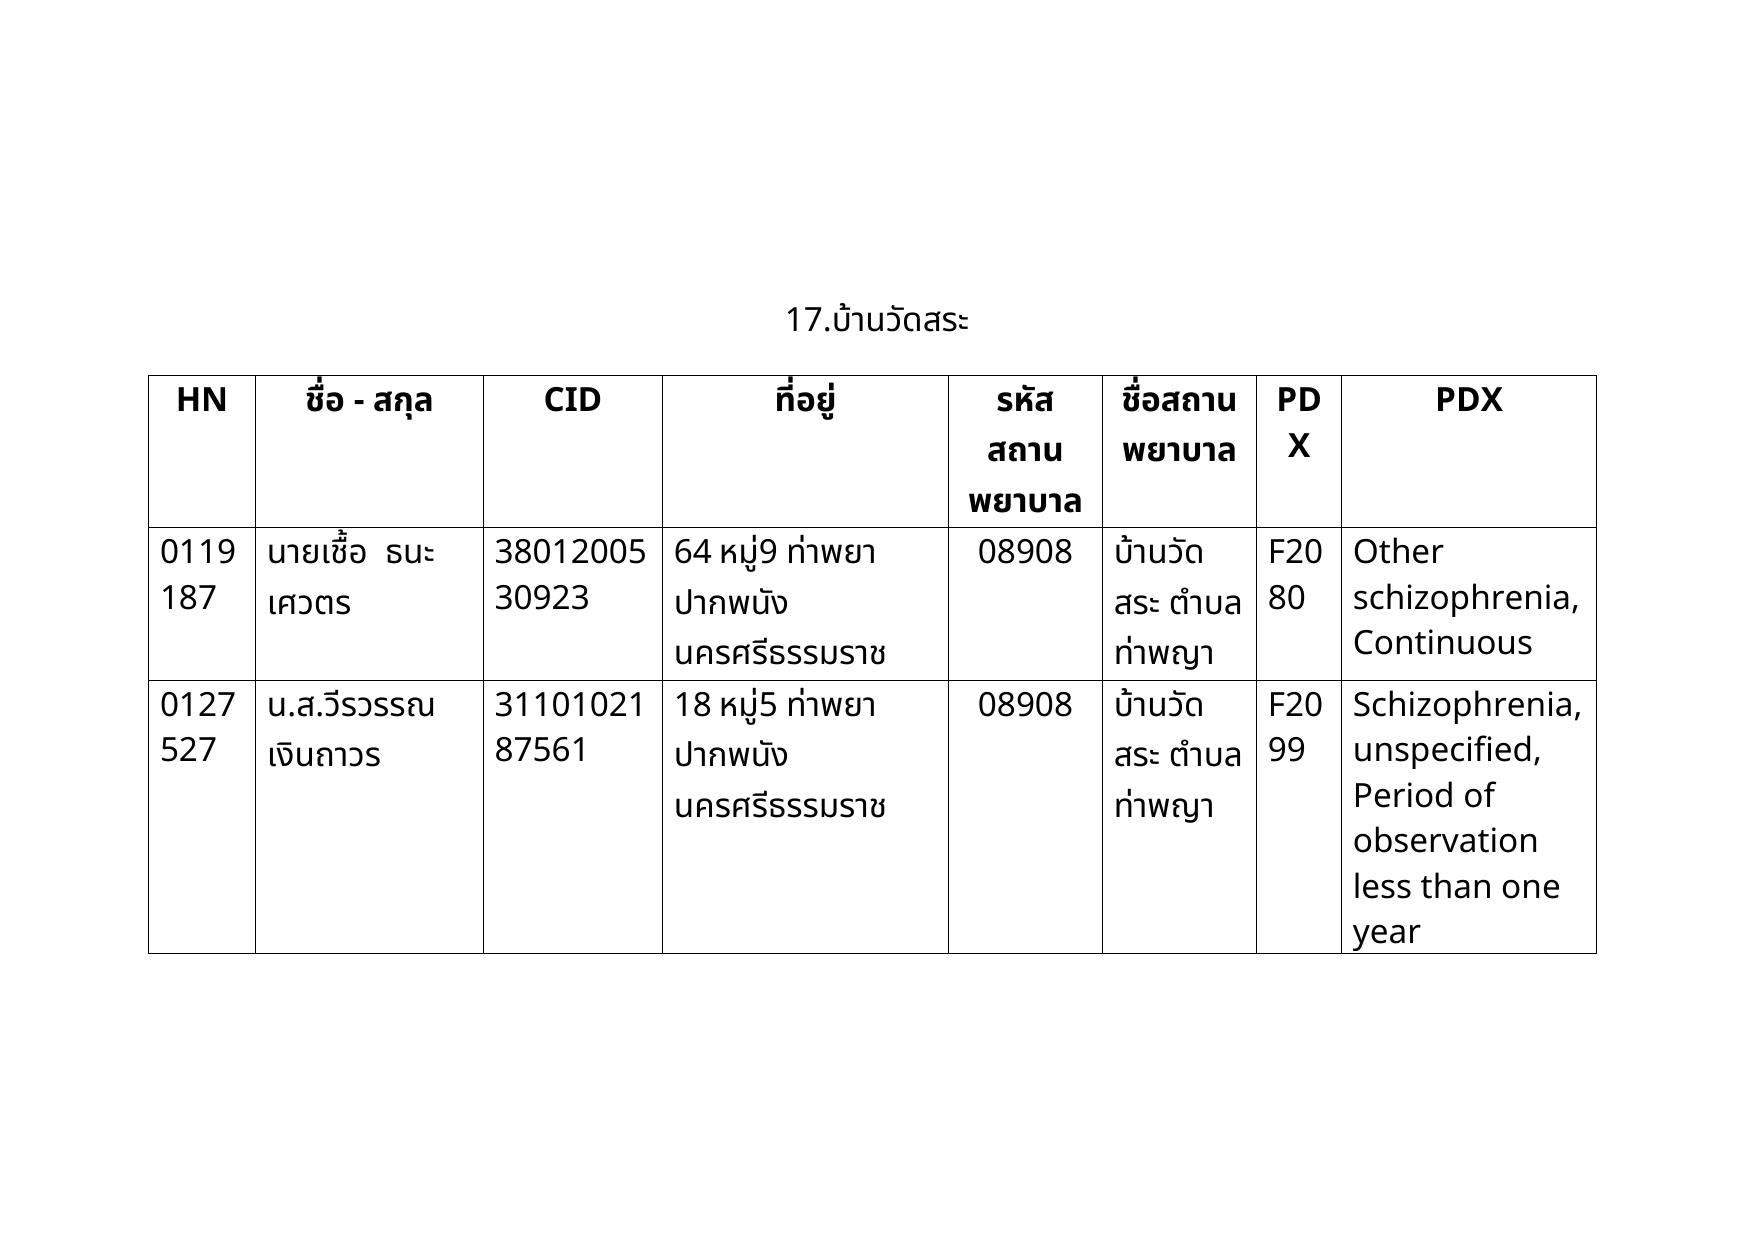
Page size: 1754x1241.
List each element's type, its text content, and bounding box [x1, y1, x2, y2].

table_cell นายเชื้อ ธนะเศวตร [256, 528, 483, 680]
table_cell 64หมู่9 ท่าพยา ปากพนัง นครศรีธรรมราช [663, 528, 948, 680]
table_header ที่อยู่ [663, 376, 948, 527]
table_cell น.ส.วีรวรรณ เงินถาวร [256, 681, 483, 953]
table_cell บ้านวัดสระ ตำบลท่าพญา [1103, 528, 1256, 680]
table_cell F2080 [1257, 528, 1341, 680]
table_cell 3110102187561 [484, 681, 662, 953]
table_header PDX [1257, 376, 1341, 527]
table_cell 08908 [949, 681, 1102, 953]
table_cell F2099 [1257, 681, 1341, 953]
table_cell 08908 [949, 528, 1102, 680]
table_header CID [484, 376, 662, 527]
table_header PDX [1342, 376, 1596, 527]
table_cell 0127527 [149, 681, 255, 953]
table_cell 18หมู่5 ท่าพยา ปากพนัง นครศรีธรรมราช [663, 681, 948, 953]
table_cell 0119187 [149, 528, 255, 680]
text 17.บ้านวัดสระ [150, 296, 1604, 347]
table_cell 3801200530923 [484, 528, 662, 680]
table_header ชื่อ - สกุล [256, 376, 483, 527]
table_cell Schizophrenia, unspecified, Period of observation less than one year [1342, 681, 1596, 953]
table_header HN [149, 376, 255, 527]
table_cell Other schizophrenia, Continuous [1342, 528, 1596, 680]
table_header ชื่อสถานพยาบาล [1103, 376, 1256, 527]
table_header รหัสสถานพยาบาล [949, 376, 1102, 527]
table_cell บ้านวัดสระ ตำบลท่าพญา [1103, 681, 1256, 953]
